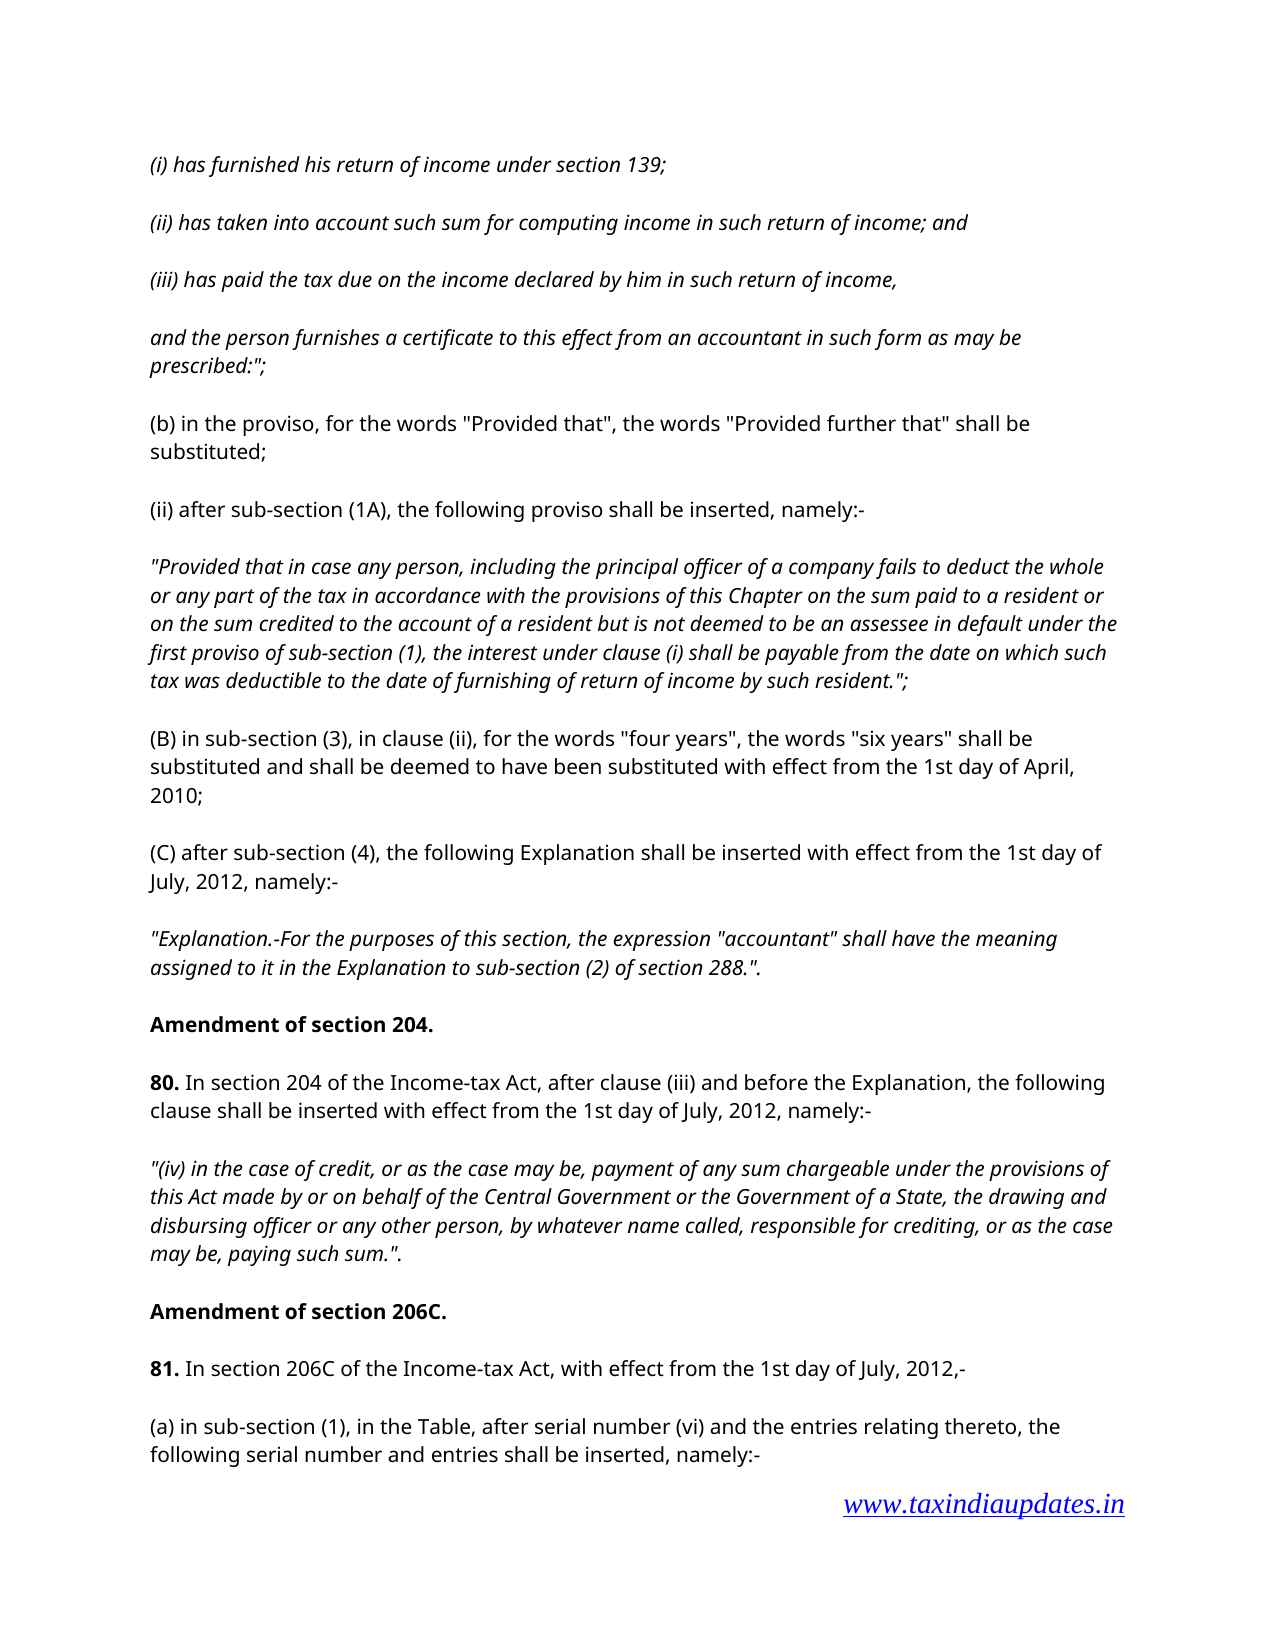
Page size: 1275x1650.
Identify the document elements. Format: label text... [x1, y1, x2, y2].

text Amendment of section 206C. [150, 1297, 1125, 1325]
text (a) in sub-section (1), in the Table, after serial number (vi) and the entries relating thereto, the following serial number and entries shall be inserted, namely:- [150, 1412, 1125, 1469]
text "Explanation.-For the purposes of this section, the expression "accountant" shall have the meaning assigned to it in the Explanation to sub-section (2) of section 288.". [150, 924, 1125, 981]
text (B) in sub-section (3), in clause (ii), for the words "four years", the words "six years" shall be substituted and shall be deemed to have been substituted with effect from the 1st day of April, 2010; [150, 724, 1125, 809]
text "Provided that in case any person, including the principal officer of a company fails to deduct the whole or any part of the tax in accordance with the provisions of this Chapter on the sum paid to a resident or on the sum credited to the account of a resident but is not deemed to be an assessee in default under the first proviso of sub-section (1), the interest under clause (i) shall be payable from the date on which such tax was deductible to the date of furnishing of return of income by such resident."; [150, 552, 1125, 695]
text (i) has furnished his return of income under section 139; [150, 150, 1125, 178]
text (C) after sub-section (4), the following Explanation shall be inserted with effect from the 1st day of July, 2012, namely:- [150, 838, 1125, 895]
text "(iv) in the case of credit, or as the case may be, payment of any sum chargeable under the provisions of this Act made by or on behalf of the Central Government or the Government of a State, the drawing and disbursing officer or any other person, by whatever name called, responsible for crediting, or as the case may be, paying such sum.". [150, 1154, 1125, 1268]
text (b) in the proviso, for the words "Provided that", the words "Provided further that" shall be substituted; [150, 409, 1125, 466]
text and the person furnishes a certificate to this effect from an accountant in such form as may be prescribed:"; [150, 323, 1125, 380]
text (ii) after sub-section (1A), the following proviso shall be inserted, namely:- [150, 495, 1125, 523]
text (ii) has taken into account such sum for computing income in such return of income; and [150, 208, 1125, 236]
text 81. In section 206C of the Income-tax Act, with effect from the 1st day of July, 2012,- [150, 1354, 1125, 1383]
text Amendment of section 204. [150, 1010, 1125, 1039]
text (iii) has paid the tax due on the income declared by him in such return of income, [150, 265, 1125, 294]
text 80. In section 204 of the Income-tax Act, after clause (iii) and before the Explanation, the following clause shall be inserted with effect from the 1st day of July, 2012, namely:- [150, 1068, 1125, 1125]
